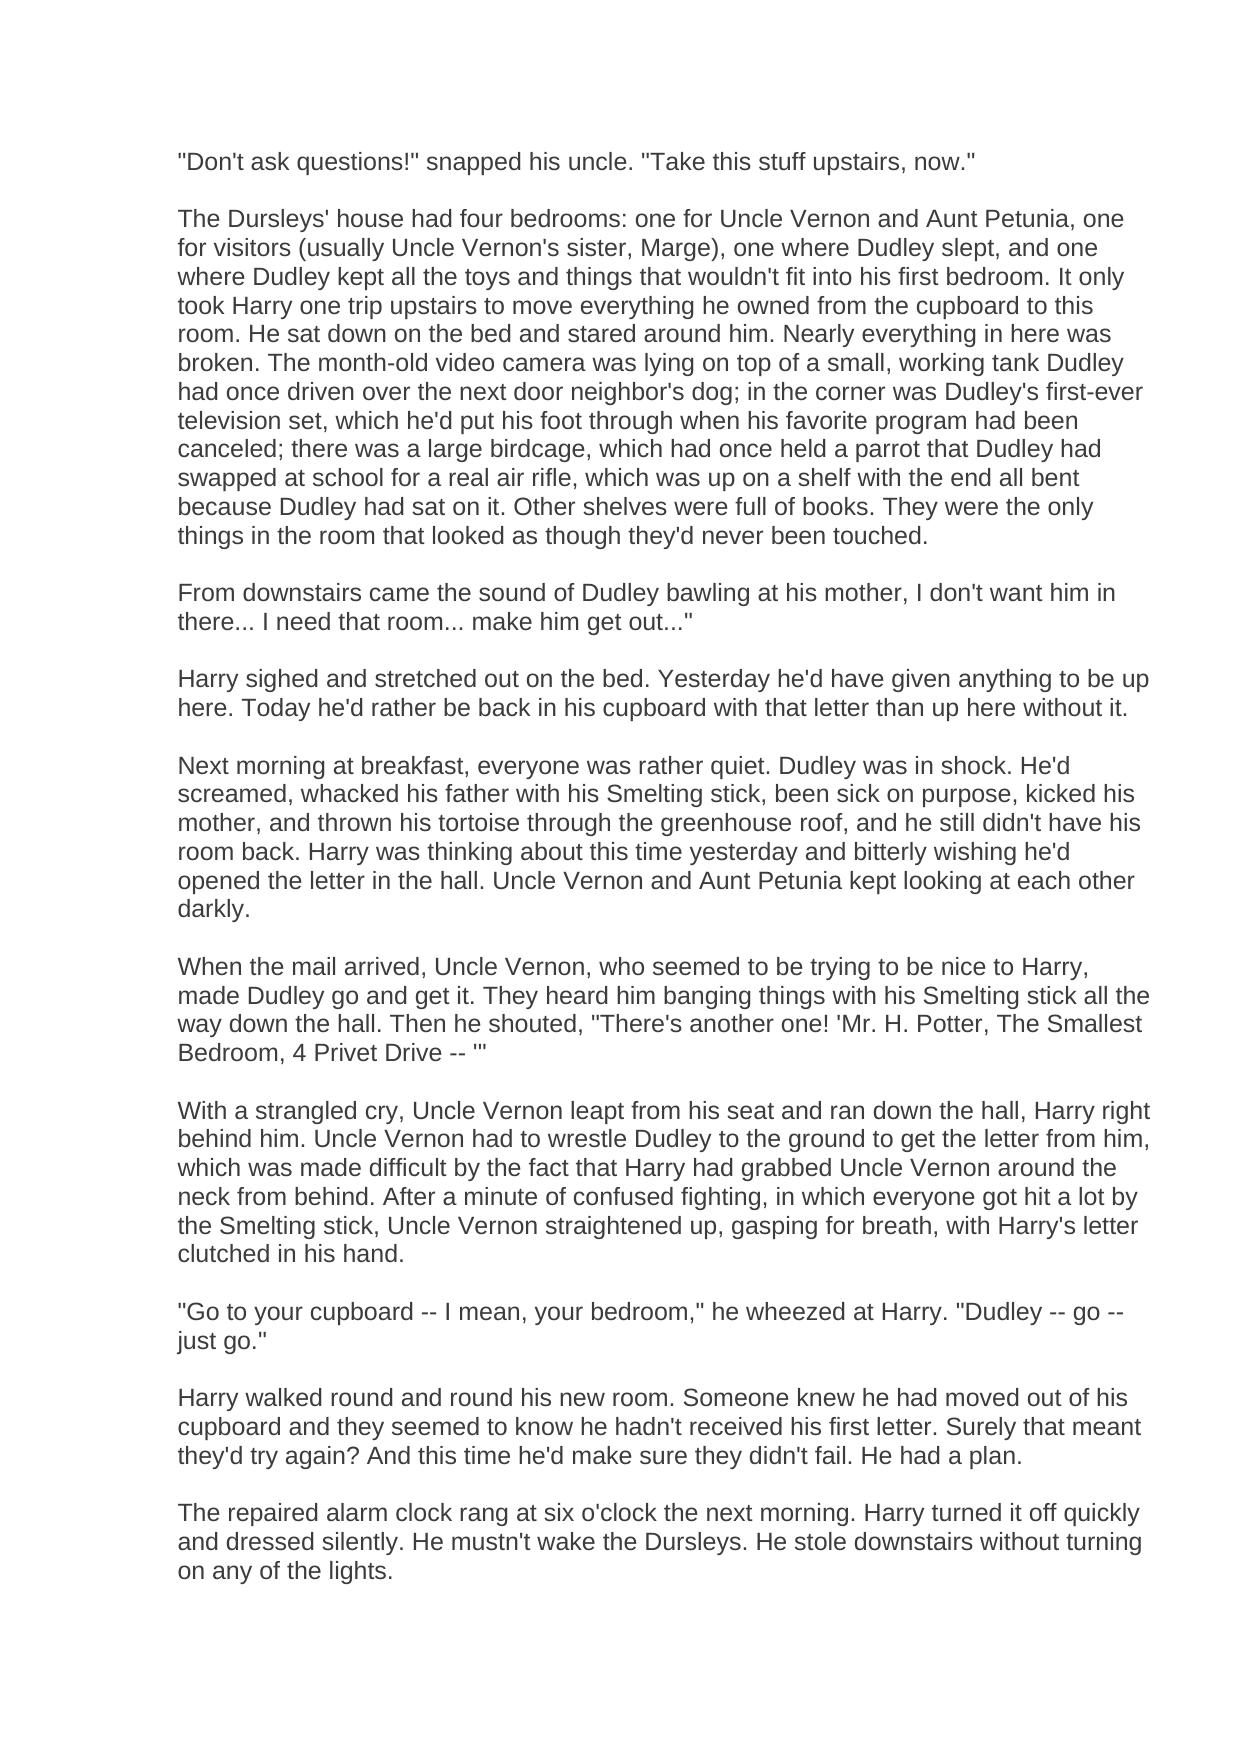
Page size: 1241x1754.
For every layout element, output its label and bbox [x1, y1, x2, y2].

text [177, 118, 1152, 1613]
